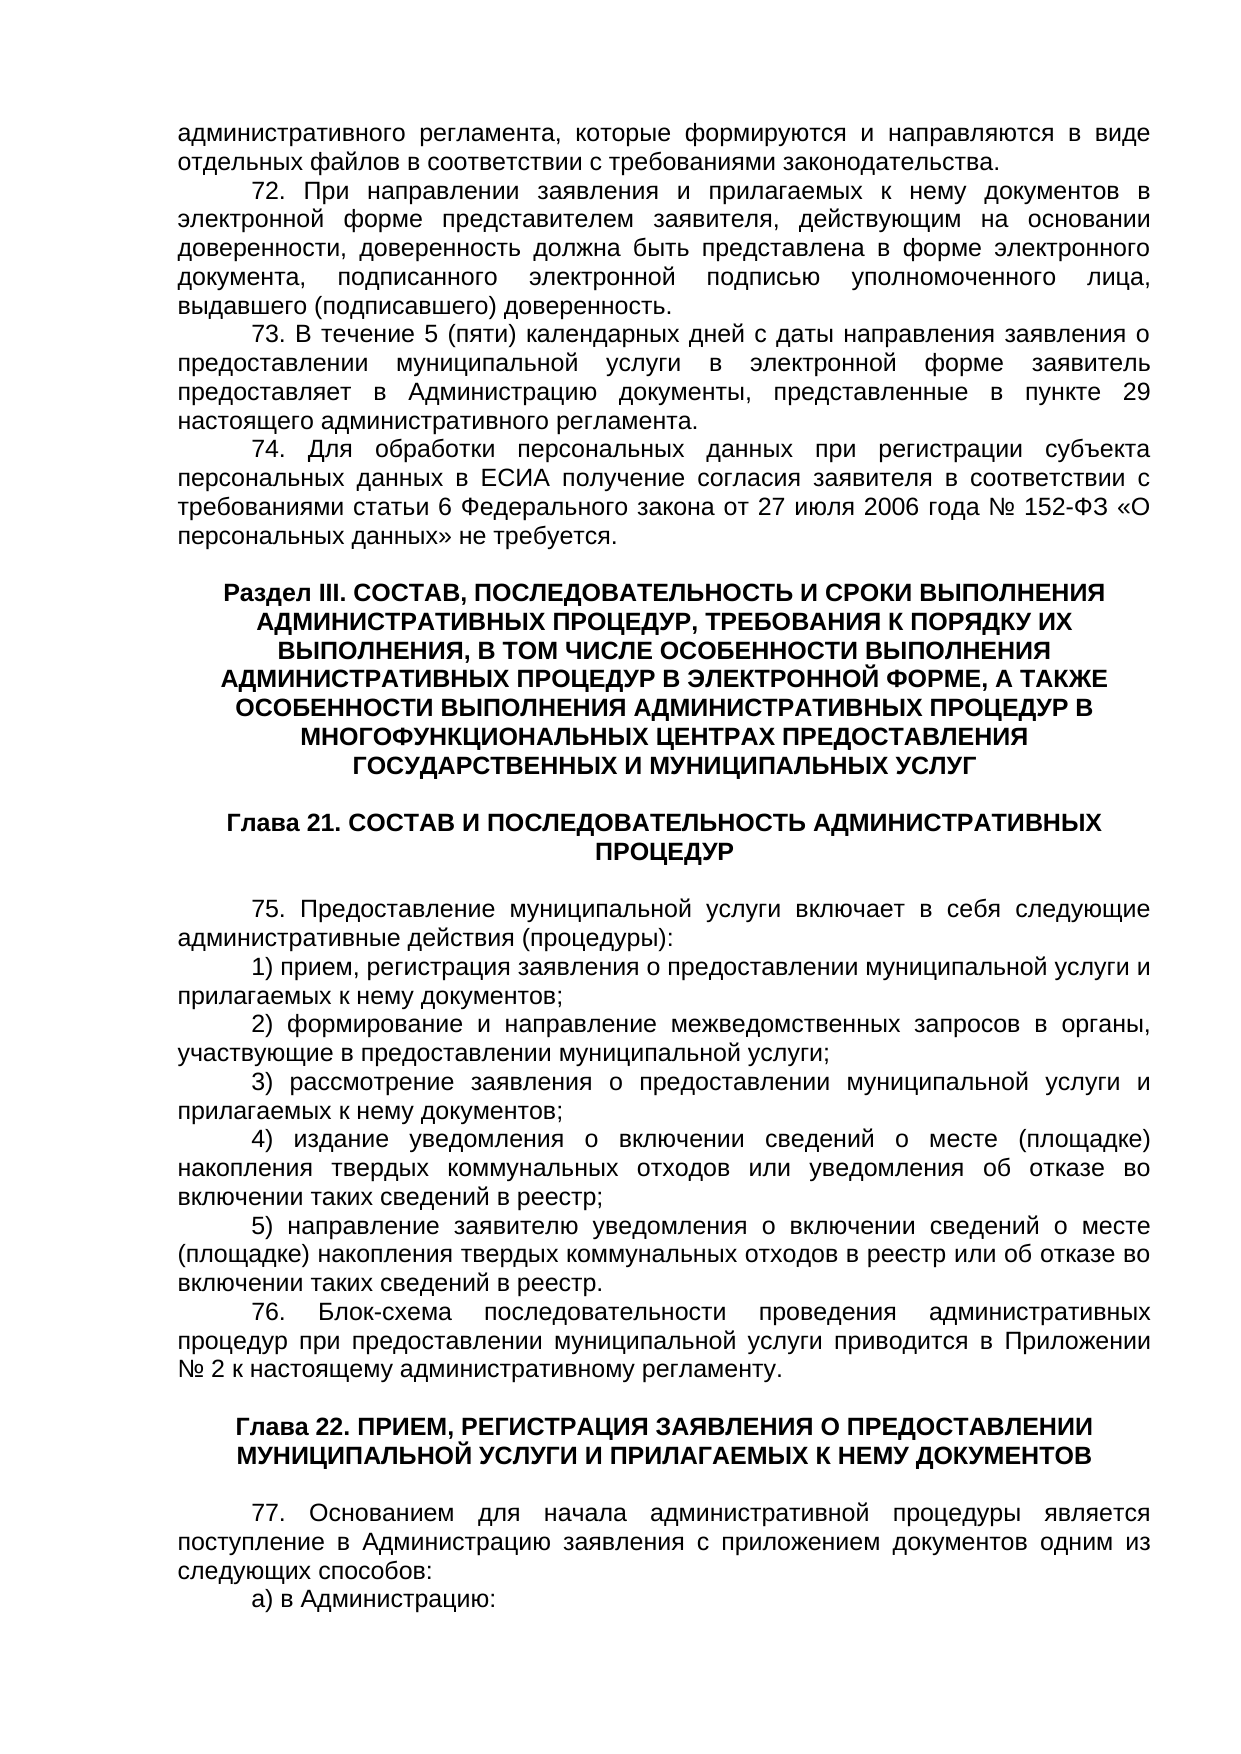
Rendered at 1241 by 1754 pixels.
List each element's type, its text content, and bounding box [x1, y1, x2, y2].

text 75. Предоставление муниципальной услуги включает в себя следующие административные действия (процедуры): [177, 894, 1152, 952]
text 72. При направлении заявления и прилагаемых к нему документов в электронной форме представителем заявителя, действующим на основании доверенности, доверенность должна быть представлена в форме электронного документа, подписанного электронной подписью уполномоченного лица, выдавшего (подписавшего) доверенность. [177, 176, 1152, 319]
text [177, 118, 1152, 176]
text Глава 22. ПРИЕМ, РЕГИСТРАЦИЯ ЗАЯВЛЕНИЯ О ПРЕДОСТАВЛЕНИИ МУНИЦИПАЛЬНОЙ УСЛУГИ И ПРИЛАГАЕМЫХ К НЕМУ ДОКУМЕНТОВ [177, 1412, 1152, 1469]
text а) в Администрацию: [177, 1584, 1152, 1613]
text Глава 21. СОСТАВ И ПОСЛЕДОВАТЕЛЬНОСТЬ АДМИНИСТРАТИВНЫХ ПРОЦЕДУР [177, 808, 1152, 866]
text Раздел III. СОСТАВ, ПОСЛЕДОВАТЕЛЬНОСТЬ И СРОКИ ВЫПОЛНЕНИЯ АДМИНИСТРАТИВНЫХ ПРОЦЕДУР, ТРЕБОВАНИЯ К ПОРЯДКУ ИХ ВЫПОЛНЕНИЯ, В ТОМ ЧИСЛЕ ОСОБЕННОСТИ ВЫПОЛНЕНИЯ АДМИНИСТРАТИВНЫХ ПРОЦЕДУР В ЭЛЕКТРОННОЙ ФОРМЕ, А ТАКЖЕ ОСОБЕННОСТИ ВЫПОЛНЕНИЯ АДМИНИСТРАТИВНЫХ ПРОЦЕДУР В МНОГОФУНКЦИОНАЛЬНЫХ ЦЕНТРАХ ПРЕДОСТАВЛЕНИЯ ГОСУДАРСТВЕННЫХ И МУНИЦИПАЛЬНЫХ УСЛУГ [177, 578, 1152, 779]
text 3) рассмотрение заявления о предоставлении муниципальной услуги и прилагаемых к нему документов; [177, 1067, 1152, 1124]
text 1) прием, регистрация заявления о предоставлении муниципальной услуги и прилагаемых к нему документов; [177, 952, 1152, 1009]
text 76. Блок-схема последовательности проведения административных процедур при предоставлении муниципальной услуги приводится в Приложении № 2 к настоящему административному регламенту. [177, 1297, 1152, 1383]
text 4) издание уведомления о включении сведений о месте (площадке) накопления твердых коммунальных отходов или уведомления об отказе во включении таких сведений в реестр; [177, 1124, 1152, 1211]
text 2) формирование и направление межведомственных запросов в органы, участвующие в предоставлении муниципальной услуги; [177, 1009, 1152, 1067]
text 5) направление заявителю уведомления о включении сведений о месте (площадке) накопления твердых коммунальных отходов в реестр или об отказе во включении таких сведений в реестр. [177, 1211, 1152, 1297]
text 73. В течение 5 (пяти) календарных дней с даты направления заявления о предоставлении муниципальной услуги в электронной форме заявитель предоставляет в Администрацию документы, представленные в пункте 29 настоящего административного регламента. [177, 319, 1152, 434]
text 74. Для обработки персональных данных при регистрации субъекта персональных данных в ЕСИА получение согласия заявителя в соответствии с требованиями статьи 6 Федерального закона от 27 июля 2006 года № 152-ФЗ «О персональных данных» не требуется. [177, 434, 1152, 549]
text 77. Основанием для начала административной процедуры является поступление в Администрацию заявления с приложением документов одним из следующих способов: [177, 1498, 1152, 1584]
